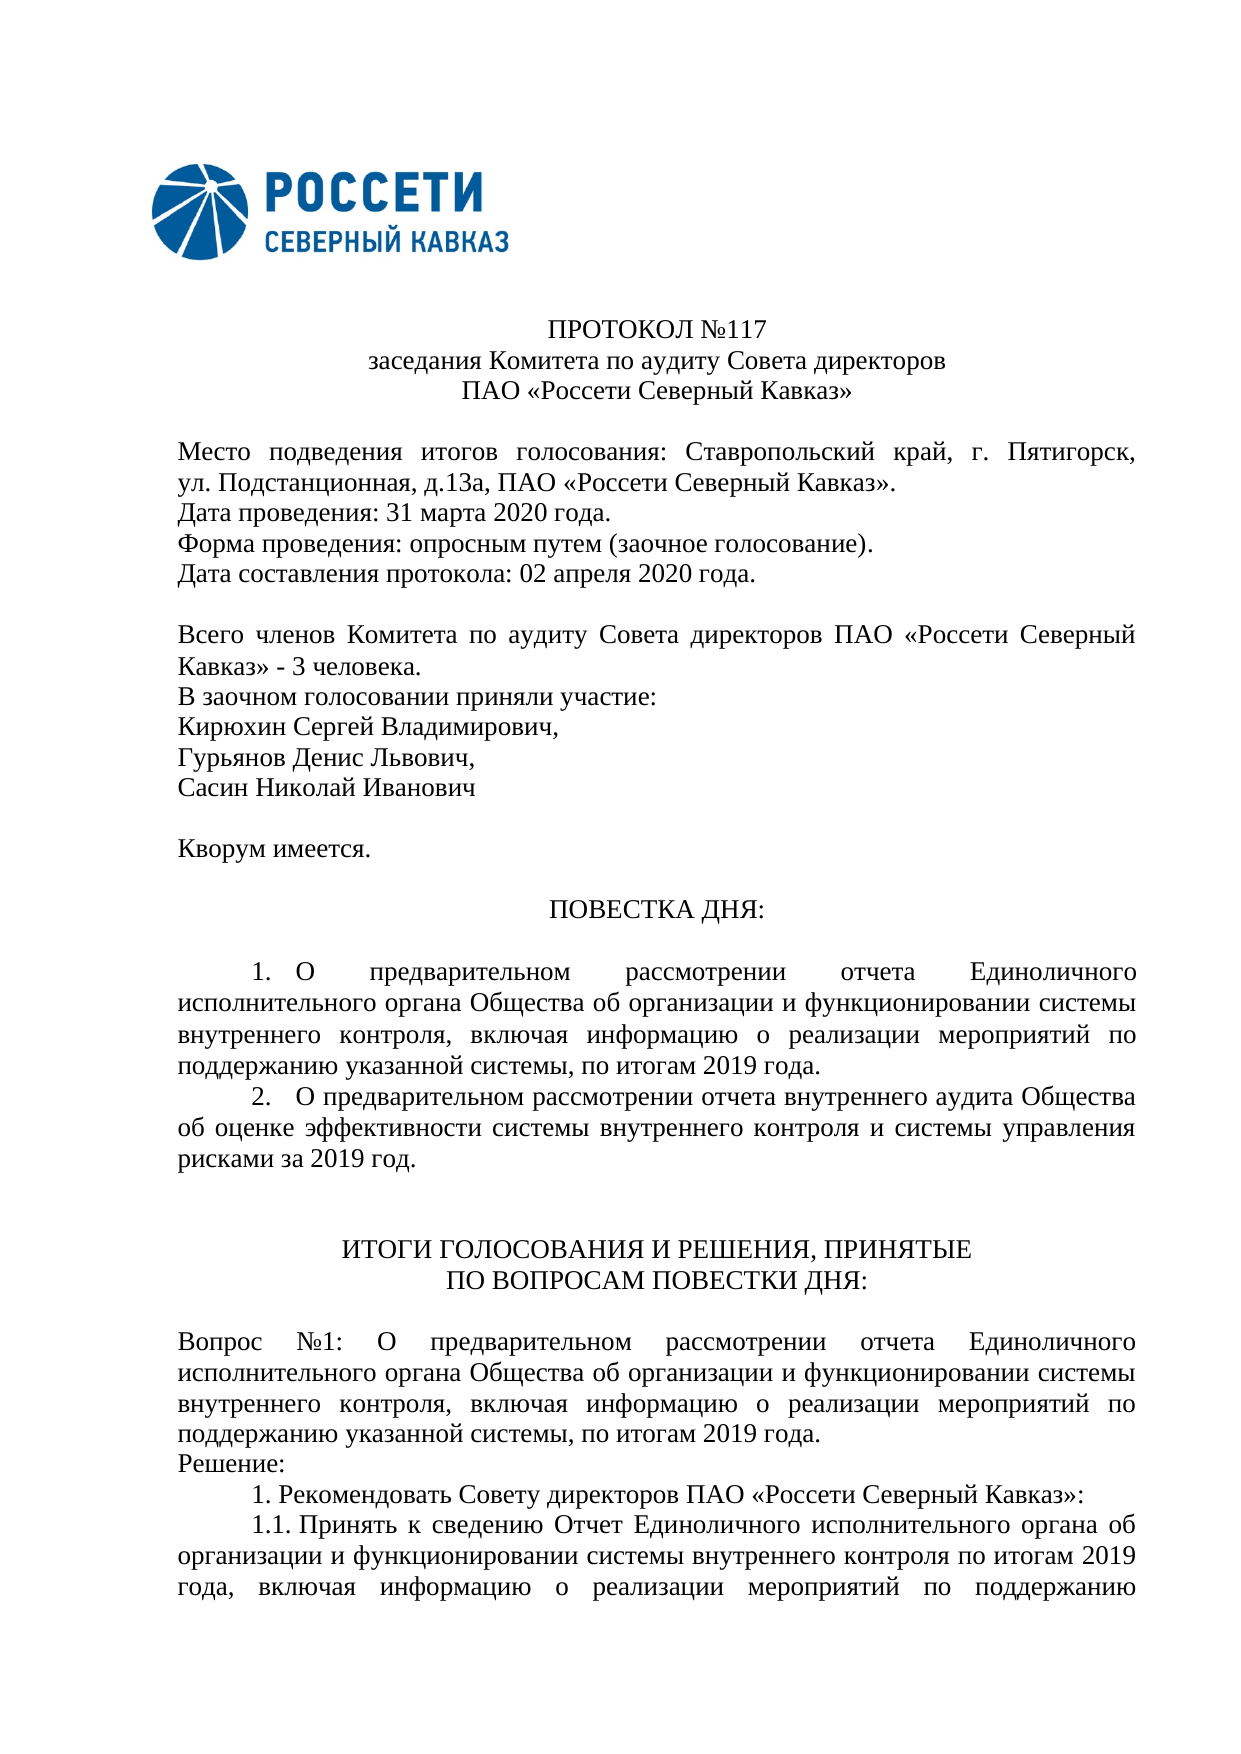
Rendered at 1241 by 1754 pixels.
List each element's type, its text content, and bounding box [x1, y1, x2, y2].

text заседания Комитета по аудиту Совета директоров [177, 345, 1137, 375]
text Кворум имеется. [177, 833, 1137, 864]
text ПОВЕСТКА ДНЯ: [177, 894, 1137, 925]
text В заочном голосовании приняли участие: [177, 681, 1137, 711]
text Форма проведения: опросным путем (заочное голосование). [177, 528, 1137, 558]
text Место подведения итогов голосования: Ставропольский край, г. Пятигорск, ул. Подстанционная, д.13а, ПАО «Россети Северный Кавказ». [177, 436, 1137, 497]
text ПО ВОПРОСАМ ПОВЕСТКИ ДНЯ: [177, 1265, 1137, 1296]
text Дата проведения: 31 марта 2020 года. [177, 497, 1137, 528]
text Решение: [177, 1448, 1137, 1479]
list О предварительном рассмотрении отчета внутреннего аудита Общества об оценке эффективности системы внутреннего контроля и системы управления рисками за 2019 год. [177, 1080, 1137, 1173]
text Сасин Николай Иванович [177, 772, 1137, 803]
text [177, 1509, 1137, 1601]
text ПАО «Россети Северный Кавказ» [177, 375, 1137, 406]
text Всего членов Комитета по аудиту Совета директоров ПАО «Россети Северный Кавказ» - 3 человека. [177, 619, 1137, 681]
text Вопрос №1: О предварительном рассмотрении отчета Единоличного исполнительного органа Общества об организации и функционировании системы внутреннего контроля, включая информацию о реализации мероприятий по поддержанию указанной системы, по итогам 2019 года. [177, 1326, 1137, 1448]
text Гурьянов Денис Львович, [177, 742, 1137, 772]
text 1. Рекомендовать Совету директоров ПАО «Россети Северный Кавказ»: [177, 1479, 1137, 1509]
picture [14, 95, 652, 276]
subtitle ПРОТОКОЛ №117 [177, 314, 1137, 345]
list О предварительном рассмотрении отчета Единоличного исполнительного органа Общества об организации и функционировании системы внутреннего контроля, включая информацию о реализации мероприятий по поддержанию указанной системы, по итогам 2019 года. [177, 955, 1137, 1080]
text Кирюхин Сергей Владимирович, [177, 711, 1137, 742]
text ИТОГИ ГОЛОСОВАНИЯ И РЕШЕНИЯ, ПРИНЯТЫЕ [177, 1234, 1137, 1265]
text Дата составления протокола: 02 апреля 2020 года. [177, 558, 1137, 589]
